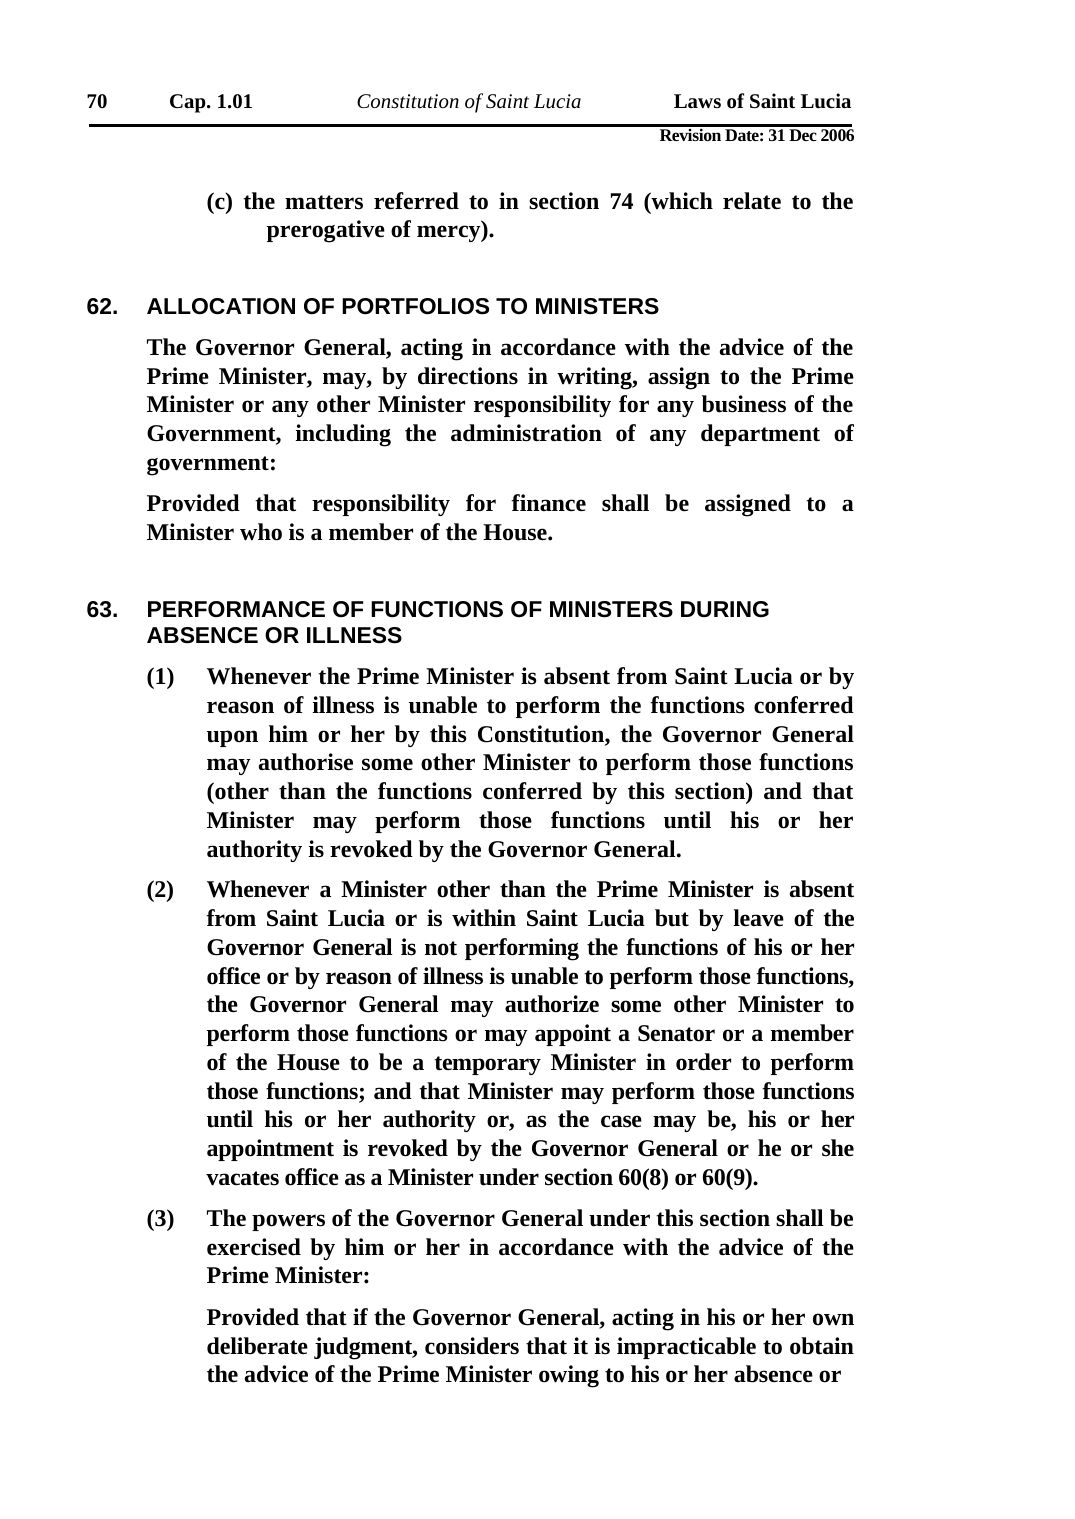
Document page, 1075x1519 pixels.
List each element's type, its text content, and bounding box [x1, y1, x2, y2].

list Whenever the Prime Minister is absent from Saint Lucia or by reason of illness is unable to perform the functions conferred upon him or her by this Constitution, the Governor General may authorise some other Minister to perform those functions (other than the functions conferred by this section) and that Minister may perform those functions until his or her authority is revoked by the Governor General. [146, 662, 855, 863]
text Provided that responsibility for finance shall be assigned to a Minister who is a member of the House. [146, 489, 855, 546]
list ALLOCATION OF PORTFOLIOS TO MINISTERS [86, 293, 855, 320]
list Whenever a Minister other than the Prime Minister is absent from Saint Lucia or is within Saint Lucia but by leave of the Governor General is not performing the functions of his or her office or by reason of illness is unable to perform those functions, the Governor General may authorize some other Minister to perform those functions or may appoint a Senator or a member of the House to be a temporary Minister in order to perform those functions; and that Minister may perform those functions until his or her authority or, as the case may be, his or her appointment is revoked by the Governor General or he or she vacates office as a Minister under section 60(8) or 60(9). [146, 875, 855, 1191]
text Revision Date: 31 Dec 2006 [86, 127, 855, 144]
list The powers of the Governor General under this section shall be exercised by him or her in accordance with the advice of the Prime Minister: [146, 1203, 855, 1290]
list PERFORMANCE OF FUNCTIONS OF MINISTERS DURING ABSENCE OR ILLNESS [86, 597, 772, 649]
text Provided that if the Governor General, acting in his or her own deliberate judgment, considers that it is impracticable to obtain the advice of the Prime Minister owing to his or her absence or [206, 1302, 855, 1389]
text (c) the matters referred to in section 74 (which relate to the prerogative of mercy). [206, 186, 855, 244]
text The Governor General, acting in accordance with the advice of the Prime Minister, may, by directions in writing, assign to the Prime Minister or any other Minister responsibility for any business of the Government, including the administration of any department of government: [146, 332, 855, 476]
